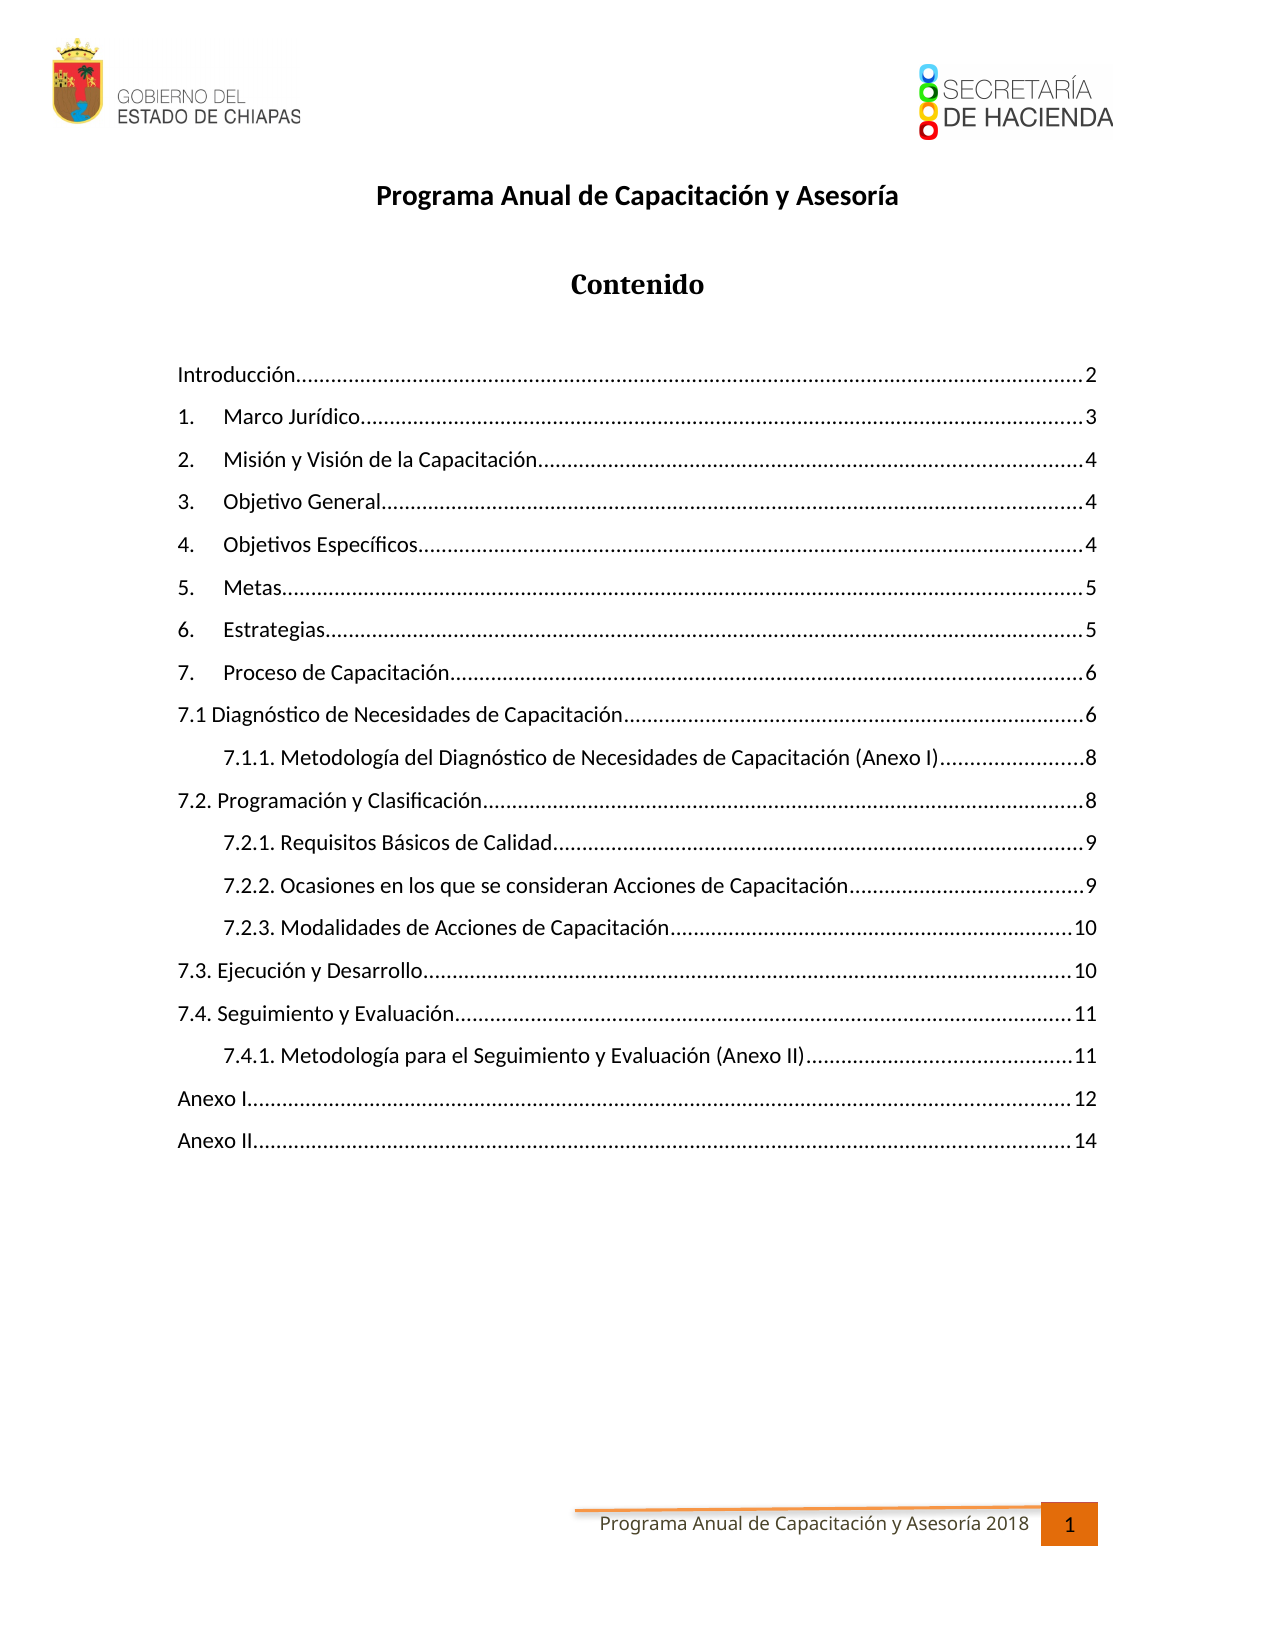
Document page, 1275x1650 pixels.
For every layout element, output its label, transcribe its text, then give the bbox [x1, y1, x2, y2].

picture [52, 38, 300, 128]
picture [919, 64, 1113, 140]
text Programa Anual de Capacitación y Asesoría [177, 177, 1098, 213]
